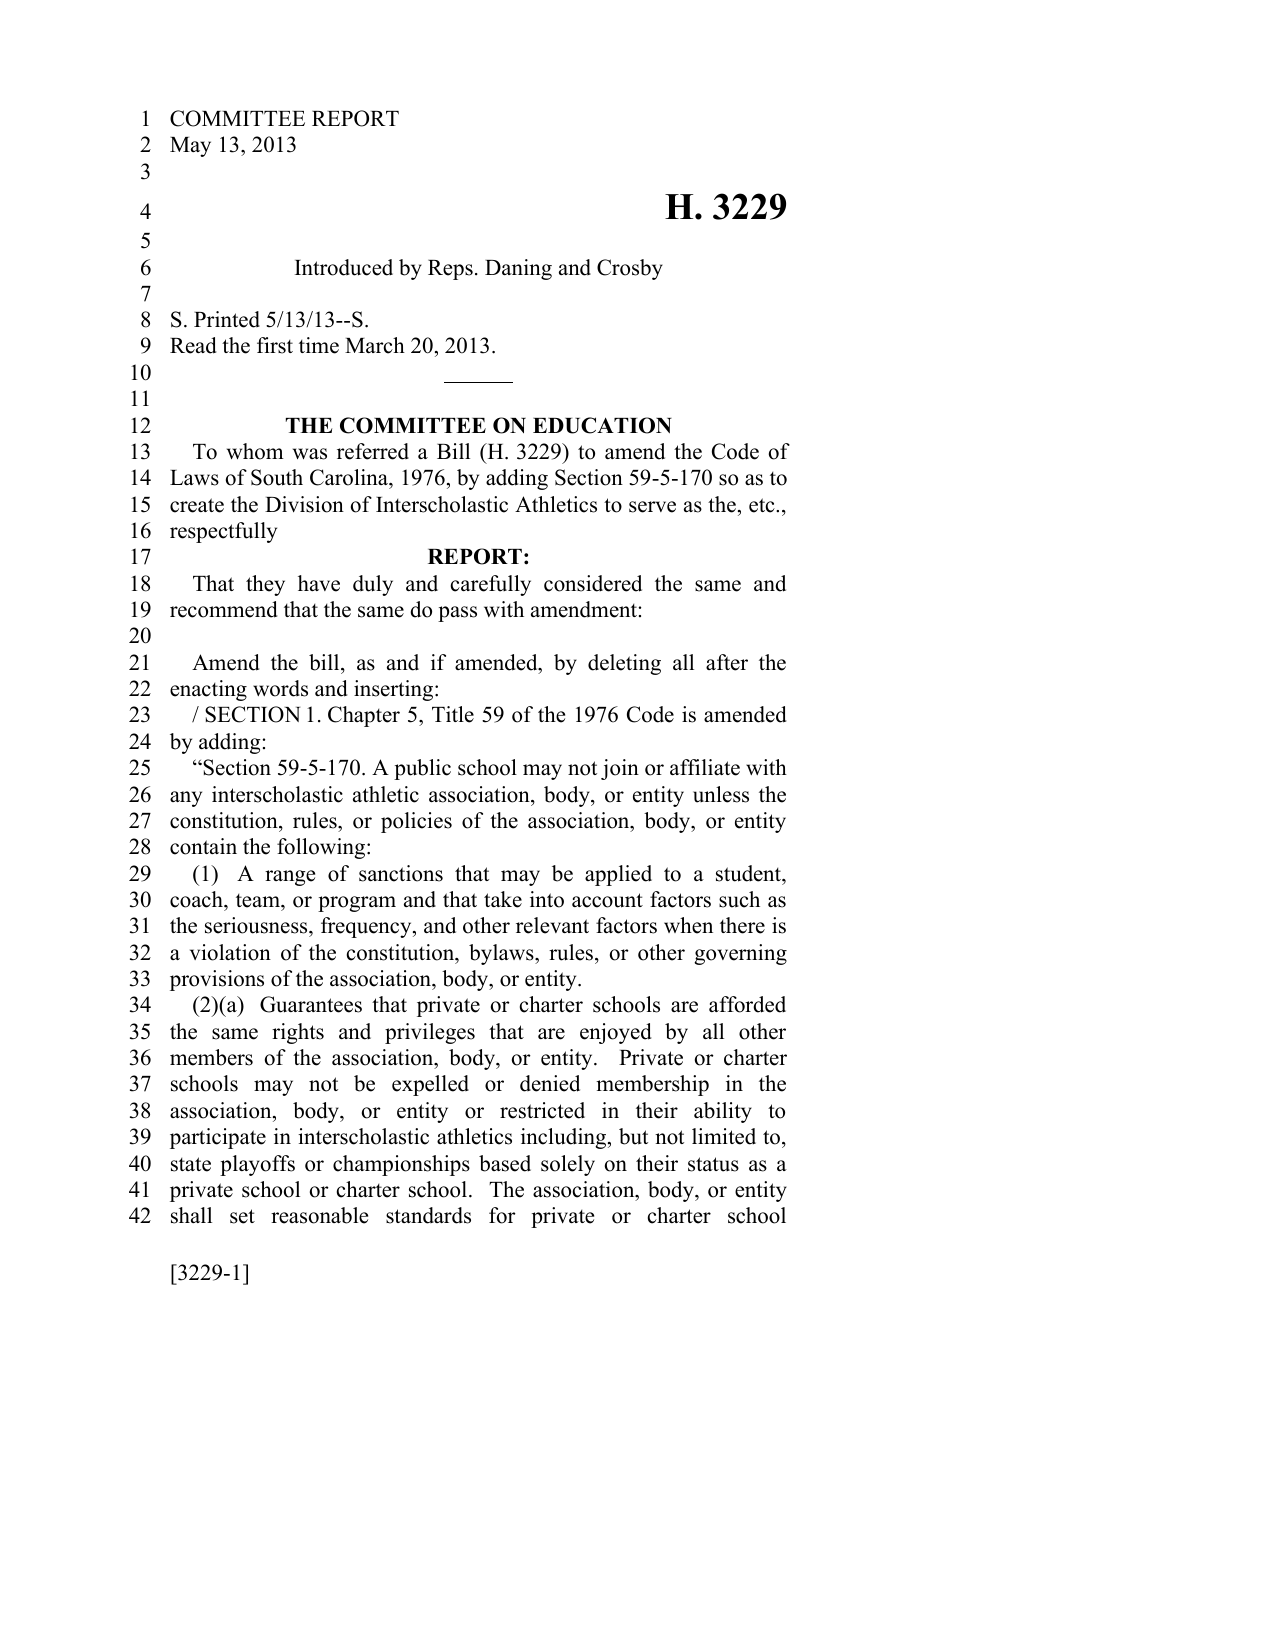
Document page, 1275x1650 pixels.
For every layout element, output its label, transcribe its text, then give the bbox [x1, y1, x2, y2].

text / SECTION 1. Chapter 5, Title 59 of the 1976 Code is amended by adding: [169, 702, 787, 754]
text To whom was referred a Bill (H. 3229) to amend the Code of Laws of South Carolina, 1976, by adding Section 59-5-170 so as to create the Division of Interscholastic Athletics to serve as the, etc., respectfully [169, 438, 787, 543]
text THE COMMITTEE ON EDUCATION [169, 412, 787, 438]
text S. Printed 5/13/13--S. [169, 306, 787, 333]
text Amend the bill, as and if amended, by deleting all after the enacting words and inserting: [169, 649, 787, 702]
text That they have duly and carefully considered the same and recommend that the same do pass with amendment: [169, 570, 787, 622]
text May 13, 2013 [169, 131, 787, 158]
text Read the first time March 20, 2013. [169, 333, 787, 359]
text “Section 59-5-170. A public school may not join or affiliate with any interscholastic athletic association, body, or entity unless the constitution, rules, or policies of the association, body, or entity contain the following: [169, 754, 787, 860]
text Introduced by Reps. Daning and Crosby [169, 253, 787, 280]
text COMMITTEE REPORT [169, 105, 787, 131]
text REPORT: [169, 543, 787, 570]
text (1) A range of sanctions that may be applied to a student, coach, team, or program and that take into account factors such as the seriousness, frequency, and other relevant factors when there is a violation of the constitution, bylaws, rules, or other governing provisions of the association, body, or entity. [169, 860, 787, 991]
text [169, 991, 787, 1229]
text H. 3229 [169, 184, 787, 227]
